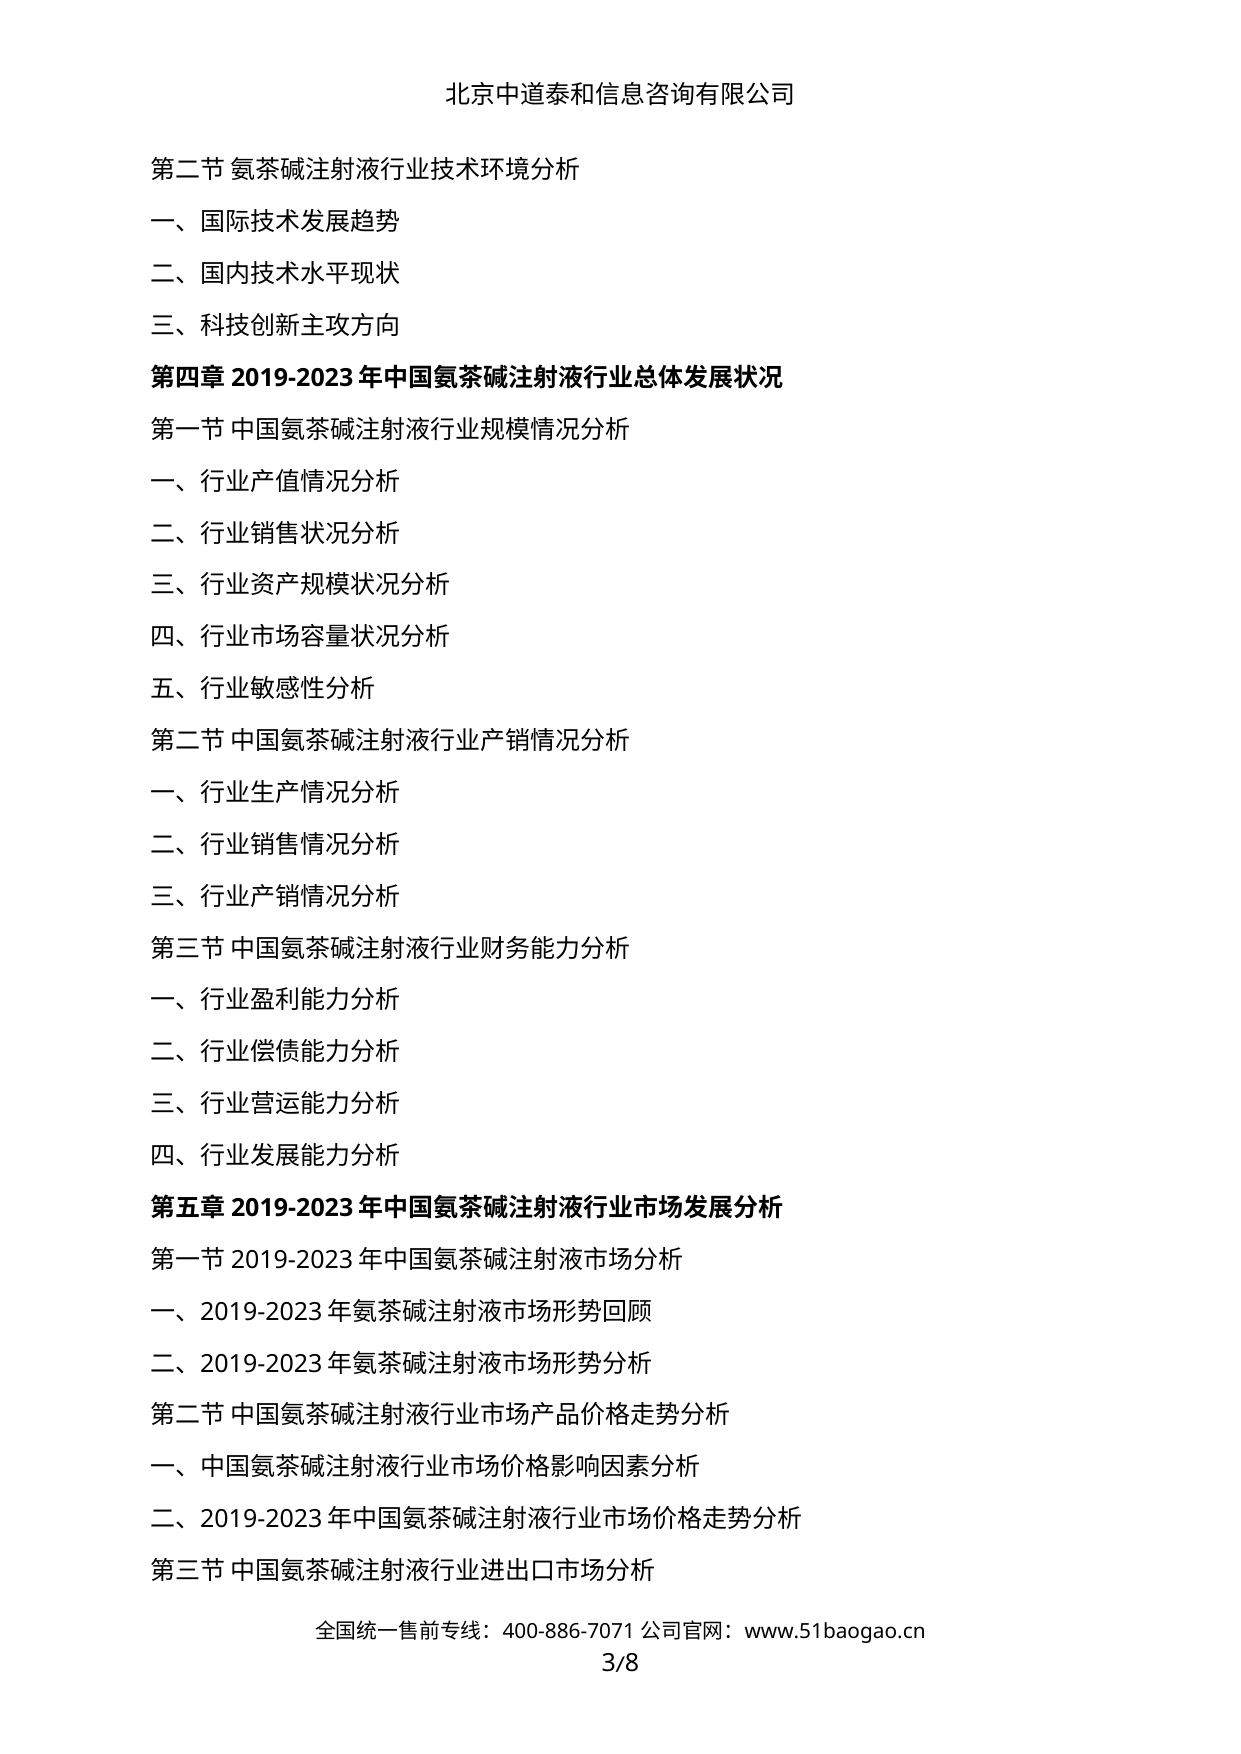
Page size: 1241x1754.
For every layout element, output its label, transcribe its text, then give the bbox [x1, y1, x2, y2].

text 二、行业销售情况分析 [150, 824, 1090, 861]
text 二、行业偿债能力分析 [150, 1032, 1090, 1068]
text 一、2019-2023年氨茶碱注射液市场形势回顾 [150, 1291, 1090, 1327]
text 三、行业产销情况分析 [150, 876, 1090, 912]
text 四、行业发展能力分析 [150, 1136, 1090, 1172]
text 三、科技创新主攻方向 [150, 306, 1090, 342]
text 一、行业生产情况分析 [150, 772, 1090, 809]
text 第一节 中国氨茶碱注射液行业规模情况分析 [150, 409, 1090, 446]
text 一、中国氨茶碱注射液行业市场价格影响因素分析 [150, 1447, 1090, 1483]
text 第五章 2019-2023年中国氨茶碱注射液行业市场发展分析 [150, 1187, 1090, 1224]
text 一、行业产值情况分析 [150, 461, 1090, 497]
text 四、行业市场容量状况分析 [150, 617, 1090, 653]
text 第三节 中国氨茶碱注射液行业进出口市场分析 [150, 1551, 1090, 1587]
text 第四章 2019-2023年中国氨茶碱注射液行业总体发展状况 [150, 357, 1090, 394]
text 第二节 氨茶碱注射液行业技术环境分析 [150, 150, 1090, 186]
text 第二节 中国氨茶碱注射液行业市场产品价格走势分析 [150, 1395, 1090, 1431]
text 二、国内技术水平现状 [150, 254, 1090, 290]
text 第三节 中国氨茶碱注射液行业财务能力分析 [150, 928, 1090, 964]
text 二、2019-2023年中国氨茶碱注射液行业市场价格走势分析 [150, 1499, 1090, 1535]
text 五、行业敏感性分析 [150, 669, 1090, 705]
text 三、行业营运能力分析 [150, 1084, 1090, 1120]
text 第二节 中国氨茶碱注射液行业产销情况分析 [150, 721, 1090, 757]
text 二、行业销售状况分析 [150, 513, 1090, 549]
text 一、行业盈利能力分析 [150, 980, 1090, 1016]
text 一、国际技术发展趋势 [150, 202, 1090, 238]
text 第一节 2019-2023年中国氨茶碱注射液市场分析 [150, 1239, 1090, 1276]
text 三、行业资产规模状况分析 [150, 565, 1090, 601]
text 二、2019-2023年氨茶碱注射液市场形势分析 [150, 1343, 1090, 1379]
